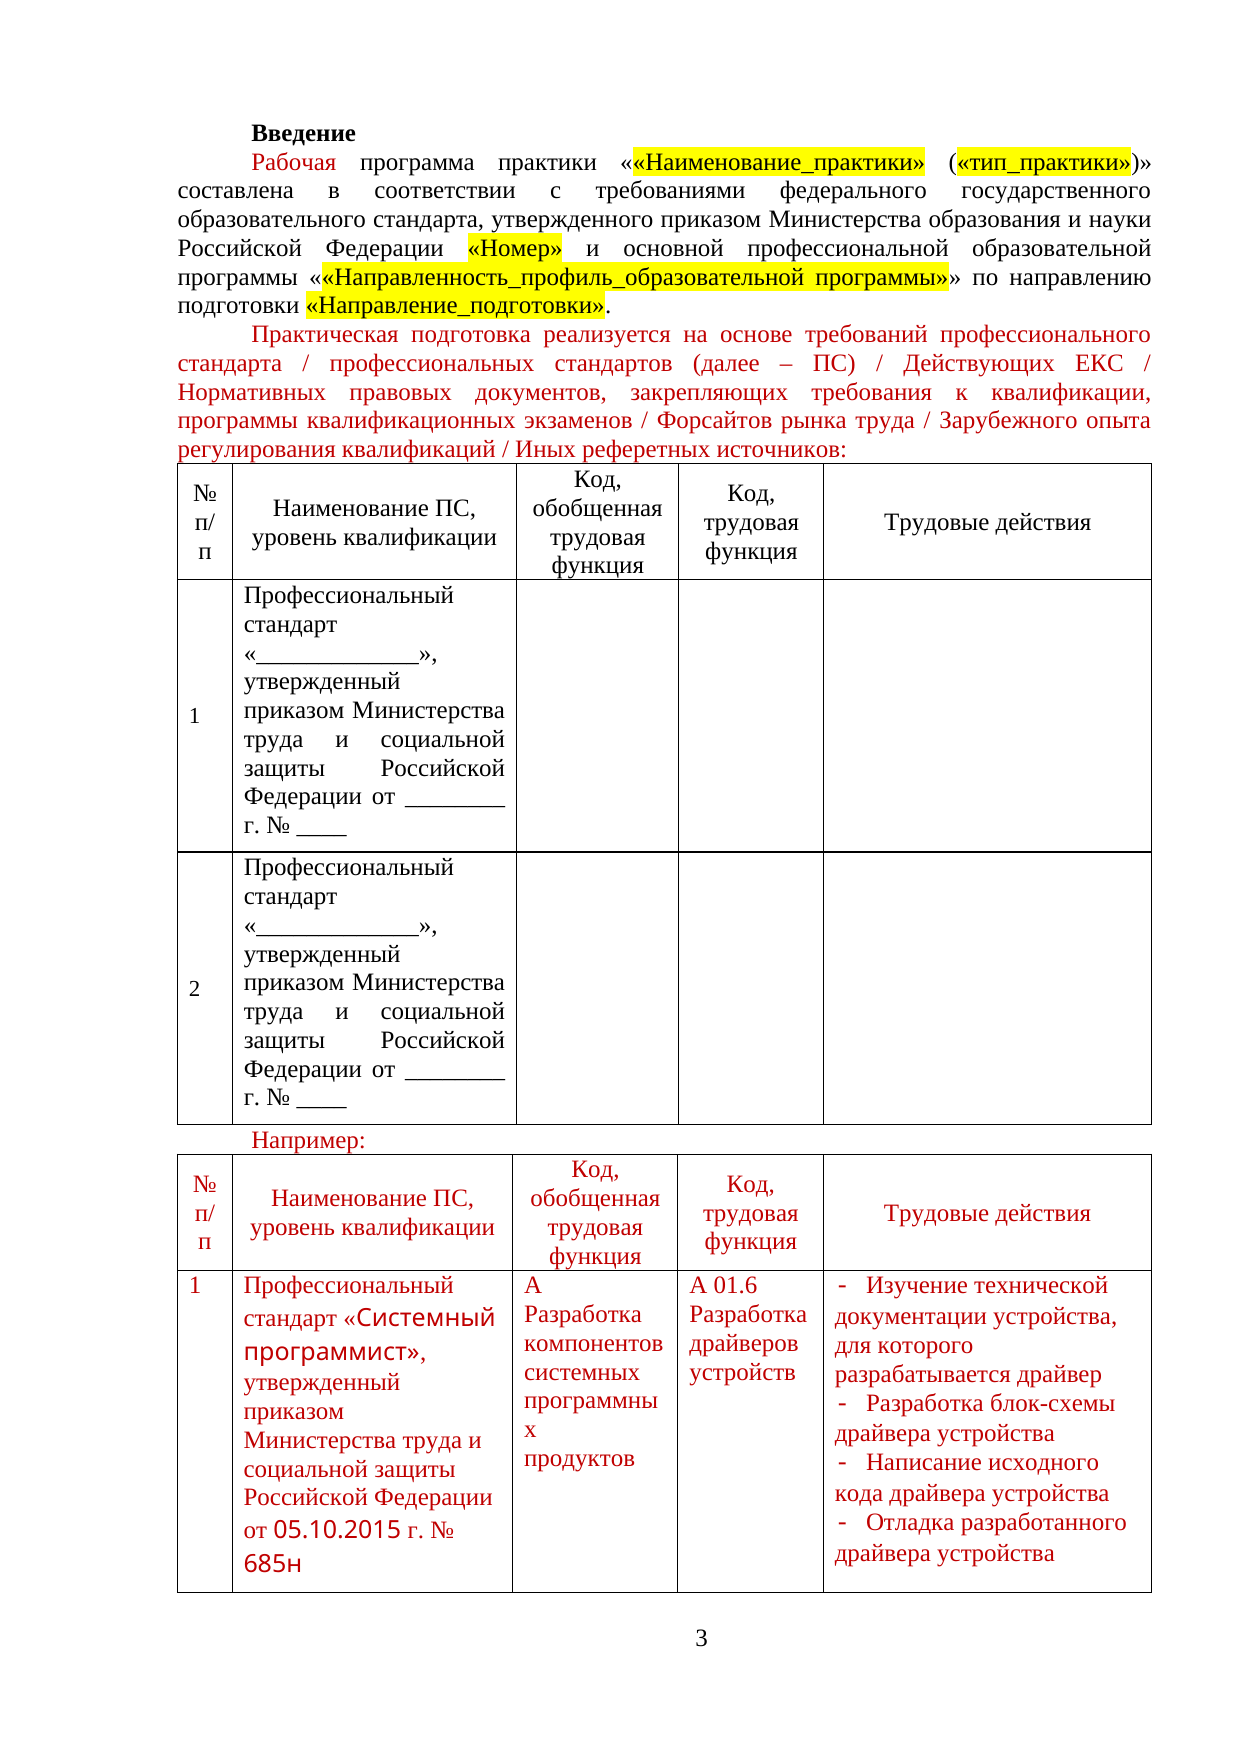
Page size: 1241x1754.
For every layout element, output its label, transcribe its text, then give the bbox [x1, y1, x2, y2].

table_cell 1 [178, 580, 232, 851]
table_header Код, обобщенная трудовая функция [517, 464, 678, 579]
table_header № п/п [178, 1155, 232, 1269]
table_header Наименование ПС, уровень квалификации [233, 464, 516, 579]
table_header Трудовые действия [824, 1155, 1151, 1269]
table_cell [679, 853, 823, 1124]
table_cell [678, 1271, 823, 1592]
table_cell Профессиональный стандарт «_____________», утвержденный приказом Министерства труда и социальной защиты Российской Федерации от ________ г. № ____ [233, 853, 516, 1124]
table_header Код, трудовая функция [679, 464, 823, 579]
table_cell 2 [178, 853, 232, 1124]
text Рабочая программа практики ««Наименование_практики» («тип_практики»)» составлена в соответствии с требованиями федерального государственного образовательного стандарта, утвержденного приказом Министерства образования и науки Российской Федерации «Номер» и основной профессиональной образовательной программы ««Направленность_профиль_образовательной программы»» по направлению подготовки «Направление_подготовки». [177, 147, 1152, 319]
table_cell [233, 1271, 512, 1592]
table_cell [824, 580, 1151, 851]
table_header Код, обобщенная трудовая функция [513, 1155, 677, 1269]
text Введение [177, 118, 1152, 147]
table_cell [517, 853, 678, 1124]
table_cell [824, 853, 1151, 1124]
table_cell 1 [178, 1271, 232, 1592]
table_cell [513, 1271, 677, 1592]
table_header Трудовые действия [824, 464, 1151, 579]
text Практическая подготовка реализуется на основе требований профессионального стандарта / профессиональных стандартов (далее – ПС) / Действующих ЕКС / Нормативных правовых документов, закрепляющих требования к квалификации, программы квалификационных экзаменов / Форсайтов рынка труда / Зарубежного опыта регулирования квалификаций / Иных реферетных источников: [177, 319, 1152, 463]
table_header Наименование ПС, уровень квалификации [233, 1155, 512, 1269]
table_cell [517, 580, 678, 851]
text Например: [177, 1125, 1152, 1153]
table_header Код, трудовая функция [678, 1155, 823, 1269]
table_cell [824, 1271, 1151, 1592]
table_cell [679, 580, 823, 851]
table_cell Профессиональный стандарт «_____________», утвержденный приказом Министерства труда и социальной защиты Российской Федерации от ________ г. № ____ [233, 580, 516, 851]
table_header № п/п [178, 464, 232, 579]
